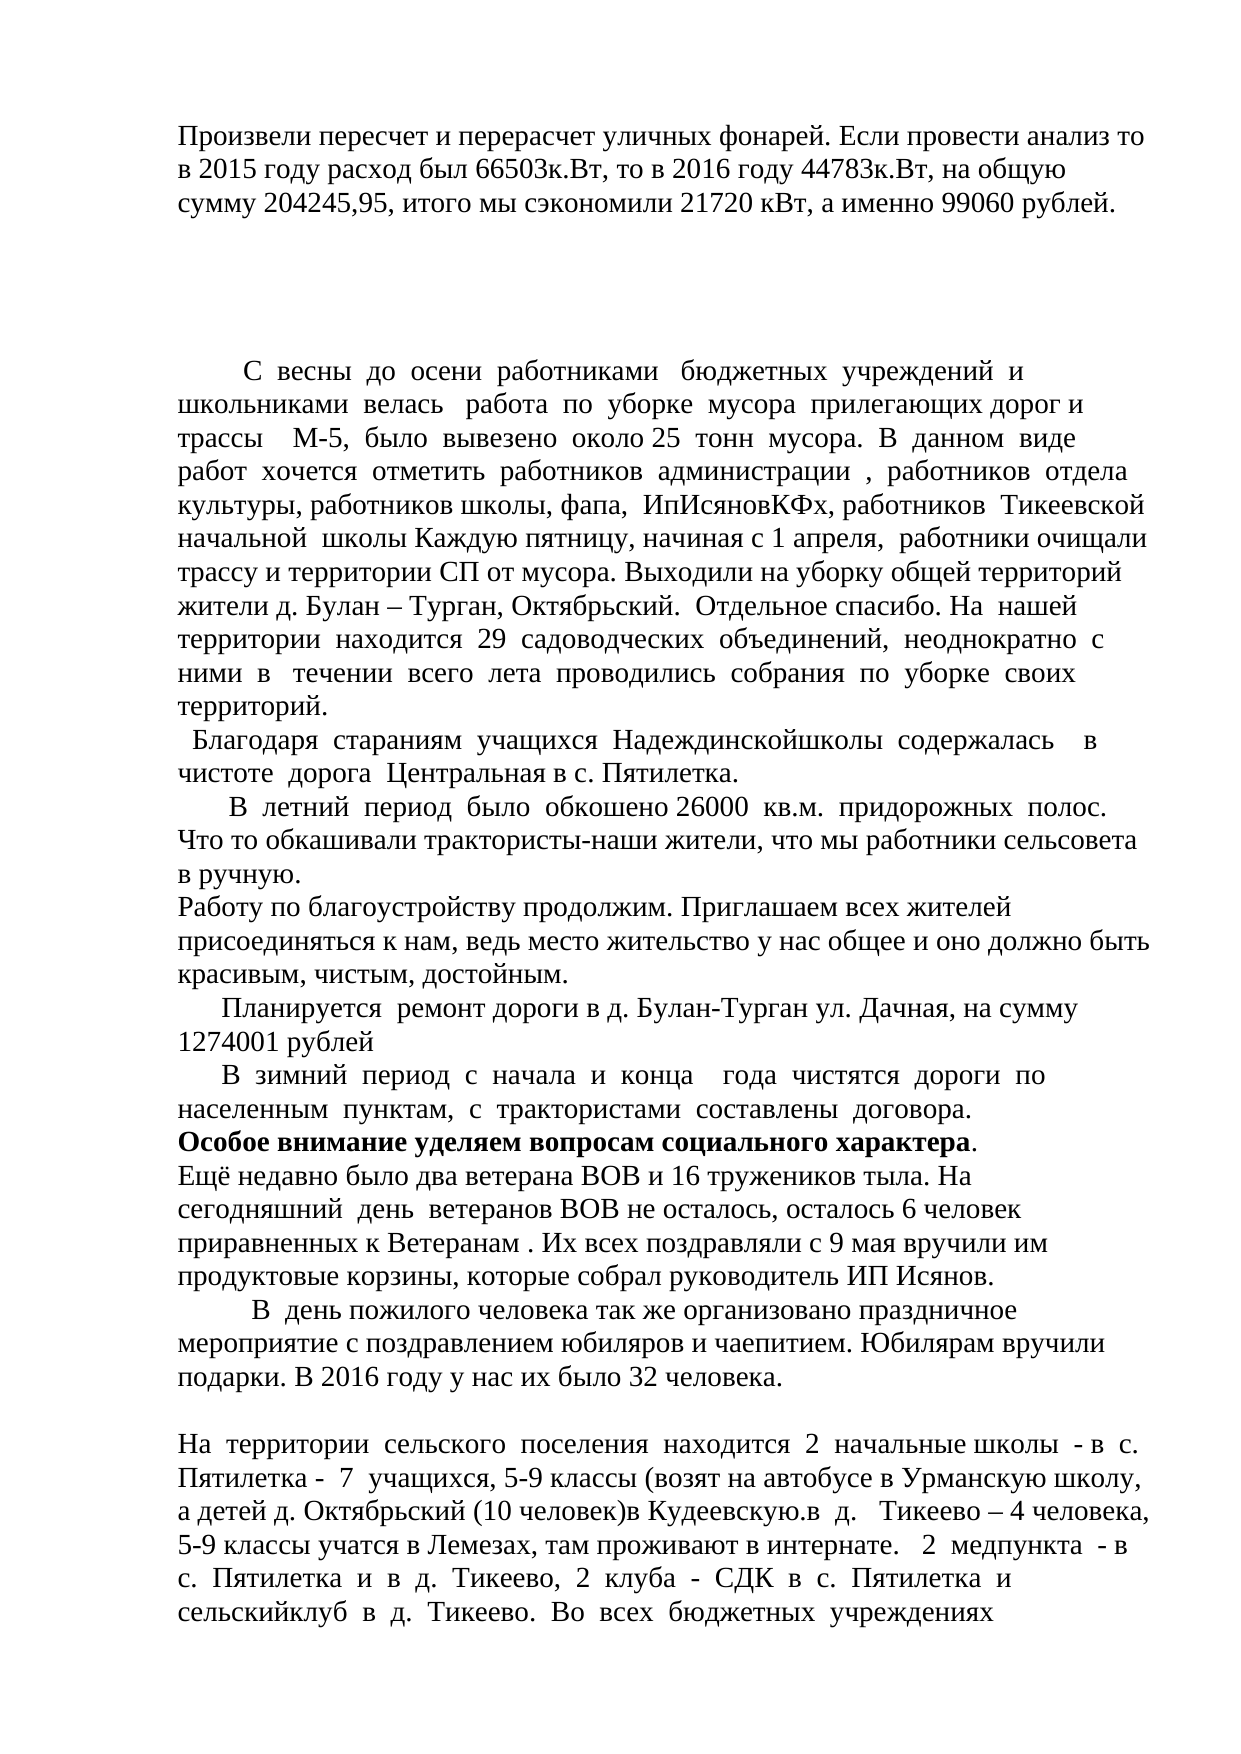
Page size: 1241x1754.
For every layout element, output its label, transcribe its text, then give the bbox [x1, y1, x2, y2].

text В день пожилого человека так же организовано праздничное мероприятие с поздравлением юбиляров и чаепитием. Юбилярам вручили подарки. В 2016 году у нас их было 32 человека. [177, 1292, 1152, 1393]
text Благодаря стараниям учащихся Надеждинскойшколы содержалась в чистоте дорога Центральная в с. Пятилетка. [177, 722, 1152, 789]
text Работу по благоустройству продолжим. Приглашаем всех жителей присоединяться к нам, ведь место жительство у нас общее и оно должно быть красивым, чистым, достойным. [177, 889, 1152, 990]
text С весны до осени работниками бюджетных учреждений и школьниками велась работа по уборке мусора прилегающих дорог и трассы М-5, было вывезено около 25 тонн мусора. В данном виде работ хочется отметить работников администрации , работников отдела культуры, работников школы, фапа, ИпИсяновКФх, работников Тикеевской начальной школы Каждую пятницу, начиная с 1 апреля, работники очищали трассу и территории СП от мусора. Выходили на уборку общей территорий жители д. Булан – Турган, Октябрьский. Отдельное спасибо. На нашей территории находится 29 садоводческих объединений, неоднократно с ними в течении всего лета проводились собрания по уборке своих территорий. [177, 353, 1152, 722]
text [177, 1426, 1152, 1627]
text Произвели пересчет и перерасчет уличных фонарей. Если провести анализ то в 2015 году расход был 66503к.Вт, то в 2016 году 44783к.Вт, на общую сумму 204245,95, итого мы сэкономили 21720 кВт, а именно 99060 рублей. [177, 118, 1152, 219]
text В летний период было обкошено 26000 кв.м. придорожных полос. Что то обкашивали трактористы-наши жители, что мы работники сельсовета в ручную. [177, 789, 1152, 889]
text В зимний период с начала и конца года чистятся дороги по населенным пунктам, с трактористами составлены договора. [177, 1057, 1152, 1124]
text Особое внимание уделяем вопросам социального характера. [177, 1124, 1152, 1158]
text Ещё недавно было два ветерана ВОВ и 16 тружеников тыла. На сегодняшний день ветеранов ВОВ не осталось, осталось 6 человек приравненных к Ветеранам . Их всех поздравляли с 9 мая вручили им продуктовые корзины, которые собрал руководитель ИП Исянов. [177, 1158, 1152, 1292]
text Планируется ремонт дороги в д. Булан-Турган ул. Дачная, на сумму 1274001 рублей [177, 990, 1152, 1057]
